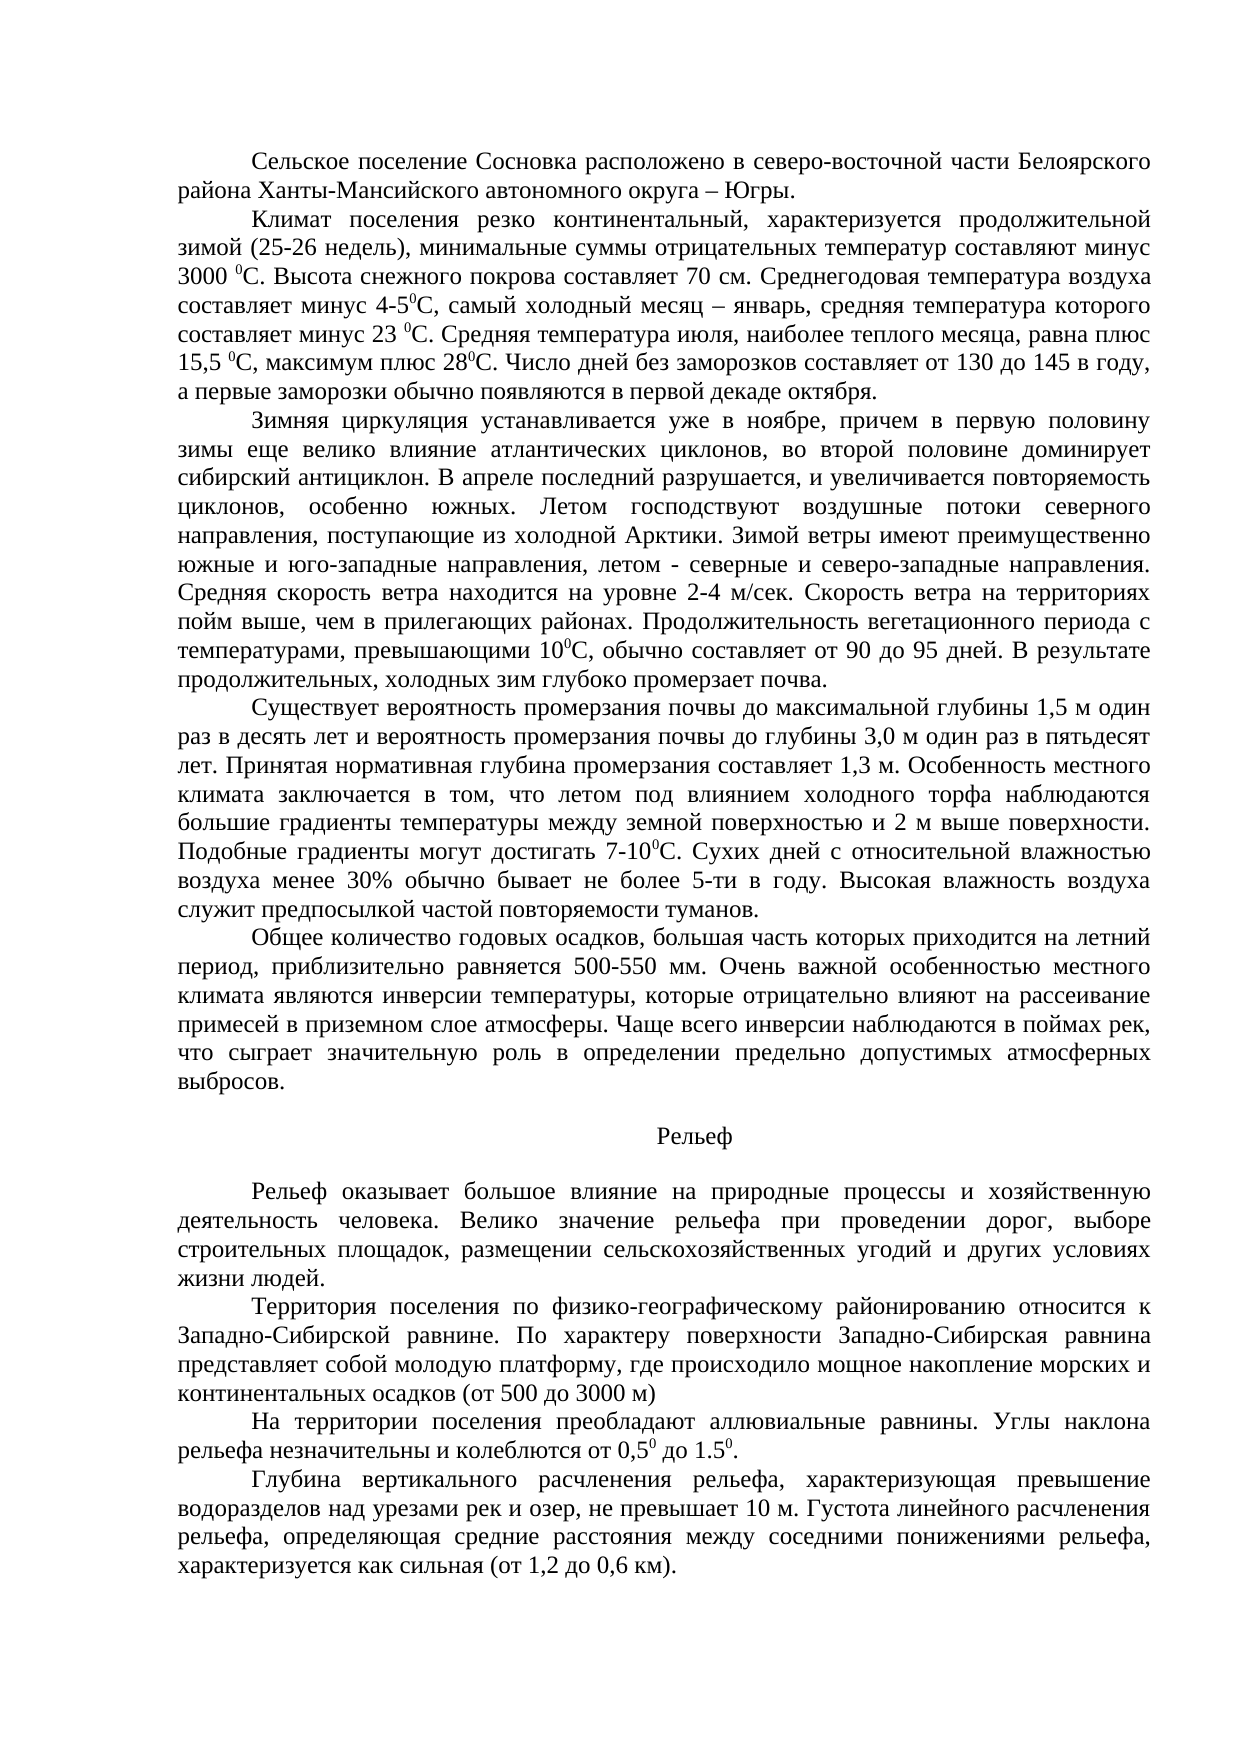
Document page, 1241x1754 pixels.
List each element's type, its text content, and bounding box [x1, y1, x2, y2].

text Территория поселения по физико-географическому районированию относится к Западно-Сибирской равнине. По характеру поверхности Западно-Сибирская равнина представляет собой молодую платформу, где происходило мощное накопление морских и континентальных осадков (от 500 до ) [177, 1291, 1152, 1406]
text Существует вероятность промерзания почвы до максимальной глубины один раз в десять лет и вероятность промерзания почвы до глубины один раз в пятьдесят лет. Принятая нормативная глубина промерзания составляет . Особенность местного климата заключается в том, что летом под влиянием холодного торфа наблюдаются большие градиенты температуры между земной поверхностью и выше поверхности. Подобные градиенты могут достигать 7-100С. Сухих дней с относительной влажностью воздуха менее 30% обычно бывает не более 5-ти в году. Высокая влажность воздуха служит предпосылкой частой повторяемости туманов. [177, 692, 1152, 922]
text Рельеф оказывает большое влияние на природные процессы и хозяйственную деятельность человека. Велико значение рельефа при проведении дорог, выборе строительных площадок, размещении сельскохозяйственных угодий и других условиях жизни людей. [177, 1176, 1152, 1291]
text Сельское поселение Сосновка расположено в северо-восточной части Белоярского района Ханты-Мансийского автономного округа – Югры. [177, 146, 1152, 204]
text Общее количество годовых осадков, большая часть которых приходится на летний период, приблизительно равняется 500-. Очень важной особенностью местного климата являются инверсии температуры, которые отрицательно влияют на рассеивание примесей в приземном слое атмосферы. Чаще всего инверсии наблюдаются в поймах рек, что сыграет значительную роль в определении предельно допустимых атмосферных выбросов. [177, 922, 1152, 1095]
text Глубина вертикального расчленения рельефа, характеризующая превышение водоразделов над урезами рек и озер, не превышает . Густота линейного расчленения рельефа, определяющая средние расстояния между соседними понижениями рельефа, характеризуется как сильная (от 1,2 до ). [177, 1464, 1152, 1579]
text Зимняя циркуляция устанавливается уже в ноябре, причем в первую половину зимы еще велико влияние атлантических циклонов, во второй половине доминирует сибирский антициклон. В апреле последний разрушается, и увеличивается повторяемость циклонов, особенно южных. Летом господствуют воздушные потоки северного направления, поступающие из холодной Арктики. Зимой ветры имеют преимущественно южные и юго-западные направления, летом - северные и северо-западные направления. Средняя скорость ветра находится на уровне 2-4 м/сек. Скорость ветра на территориях пойм выше, чем в прилегающих районах. Продолжительность вегетационного периода с температурами, превышающими 100С, обычно составляет от 90 до 95 дней. В результате продолжительных, холодных зим глубоко промерзает почва. [177, 405, 1152, 692]
text Климат поселения резко континентальный, характеризуется продолжительной зимой (25-26 недель), минимальные суммы отрицательных температур составляют минус 3000 0С. Высота снежного покрова составляет . Среднегодовая температура воздуха составляет минус 4-50С, самый холодный месяц – январь, средняя температура которого cоставляет минус 23 0С. Средняя температура июля, наиболее теплого месяца, равна плюс 15,5 0С, максимум плюс 280С. Число дней без заморозков составляет от 130 до 145 в году, а первые заморозки обычно появляются в первой декаде октября. [177, 204, 1152, 405]
text На территории поселения преобладают аллювиальные равнины. Углы наклона рельефа незначительны и колеблются от 0,50 до 1.50. [177, 1406, 1152, 1464]
subtitle Рельеф [237, 1121, 1152, 1150]
